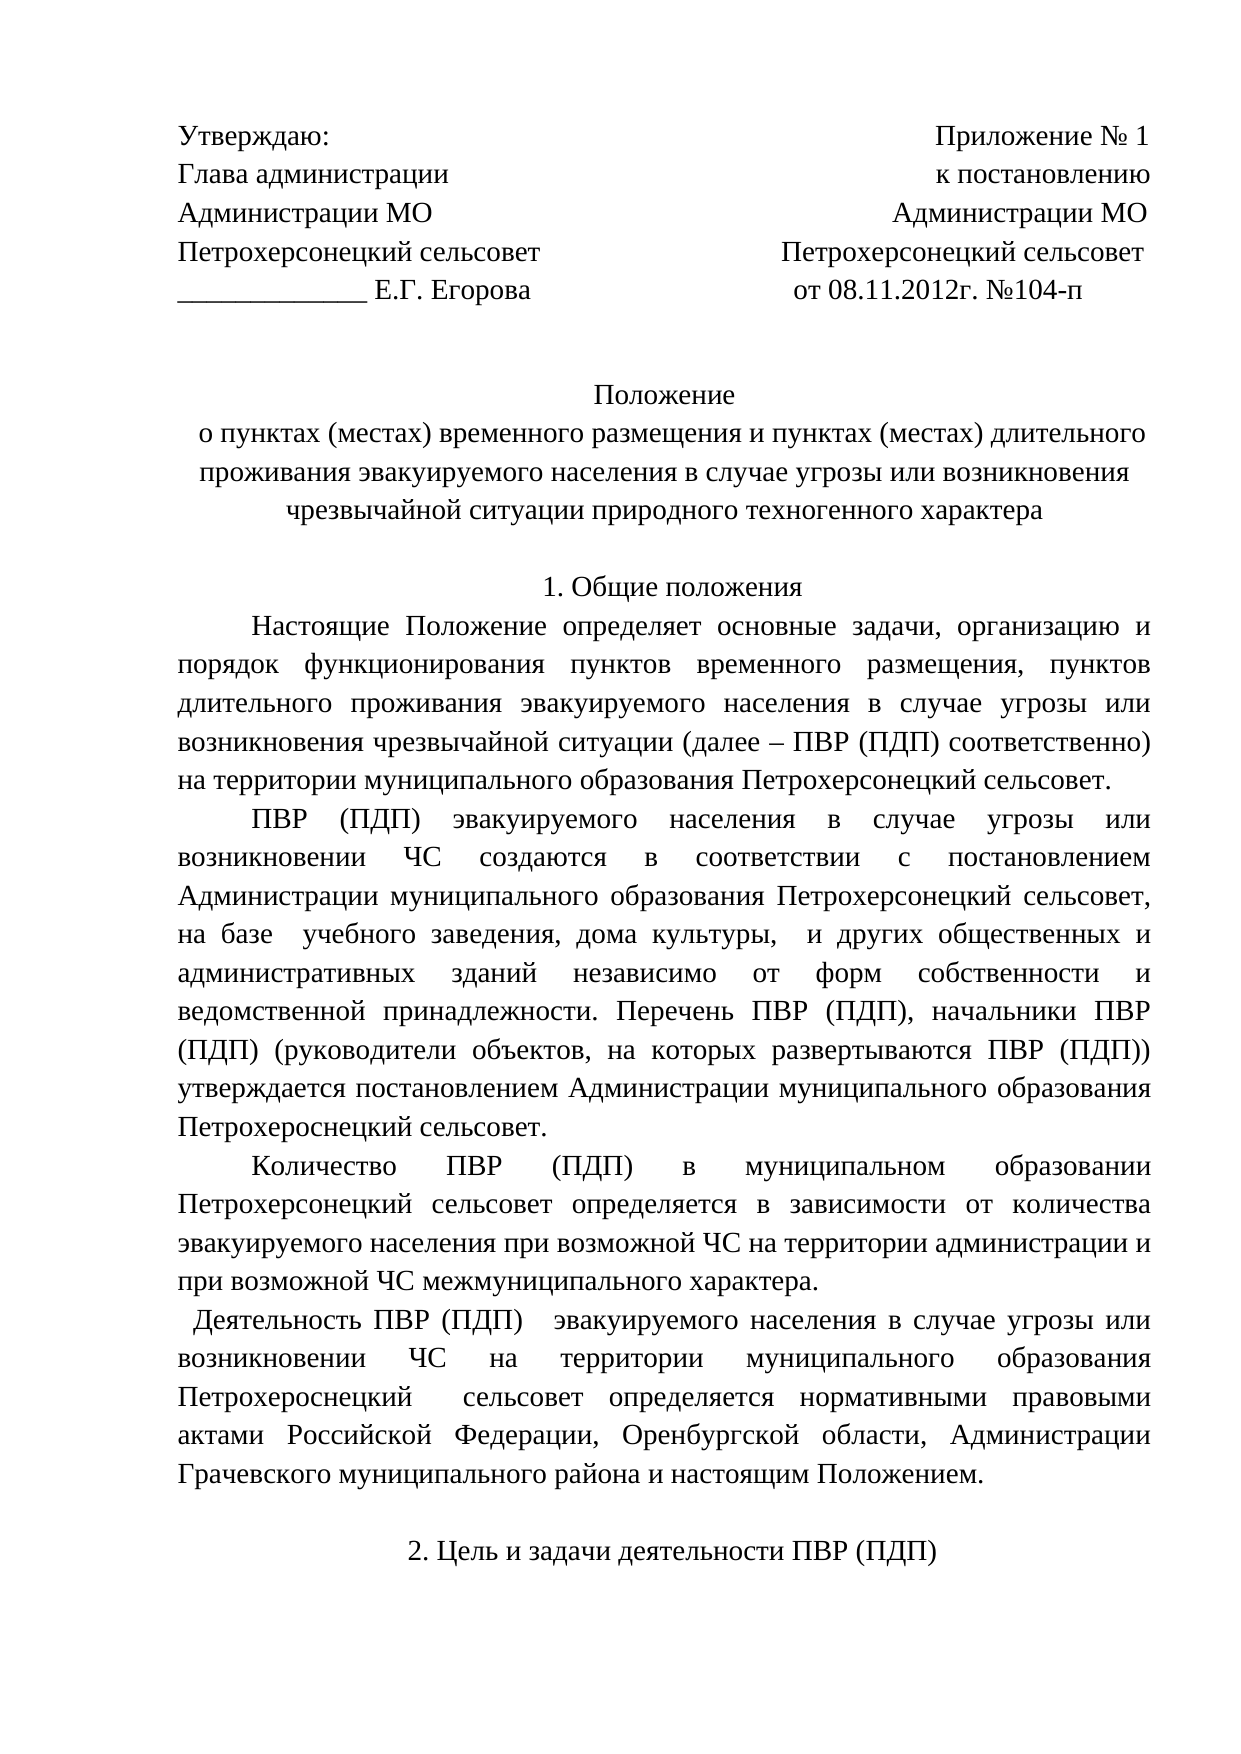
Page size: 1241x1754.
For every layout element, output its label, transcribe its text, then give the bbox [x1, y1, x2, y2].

text Утверждаю: Приложение № 1 [177, 118, 1152, 152]
text Количество ПВР (ПДП) в муниципальном образовании Петрохерсонецкий сельсовет определяется в зависимости от количества эвакуируемого населения при возможной ЧС на территории администрации и при возможной ЧС межмуниципального характера. [177, 1148, 1152, 1297]
text Петрохерсонецкий сельсовет Петрохерсонецкий сельсовет [177, 234, 1152, 267]
text 1. Общие положения [177, 569, 1152, 603]
text о пунктах (местах) временного размещения и пунктах (местах) длительного проживания эвакуируемого населения в случае угрозы или возникновения чрезвычайной ситуации природного техногенного характера [177, 415, 1152, 526]
text Настоящие Положение определяет основные задачи, организацию и порядок функционирования пунктов временного размещения, пунктов длительного проживания эвакуируемого населения в случае угрозы или возникновения чрезвычайной ситуации (далее – ПВР (ПДП) соответственно) на территории муниципального образования Петрохерсонецкий сельсовет. [177, 608, 1152, 796]
text _____________ Е.Г. Егорова от 08.11.2012г. №104-п [177, 272, 1152, 306]
text 2. Цель и задачи деятельности ПВР (ПДП) [177, 1533, 1152, 1567]
text Глава администрации к постановлению Администрации МО Администрации МО [177, 157, 1152, 229]
text Деятельность ПВР (ПДП) эвакуируемого населения в случае угрозы или возникновении ЧС на территории муниципального образования Петрохероснецкий сельсовет определяется нормативными правовыми актами Российской Федерации, Оренбургской области, Администрации Грачевского муниципального района и настоящим Положением. [177, 1302, 1152, 1489]
text ПВР (ПДП) эвакуируемого населения в случае угрозы или возникновении ЧС создаются в соответствии с постановлением Администрации муниципального образования Петрохерсонецкий сельсовет, на базе учебного заведения, дома культуры, и других общественных и административных зданий независимо от форм собственности и ведомственной принадлежности. Перечень ПВР (ПДП), начальники ПВР (ПДП) (руководители объектов, на которых развертываются ПВР (ПДП)) утверждается постановлением Администрации муниципального образования Петрохероснецкий сельсовет. [177, 801, 1152, 1143]
text Положение [59, 377, 1196, 410]
